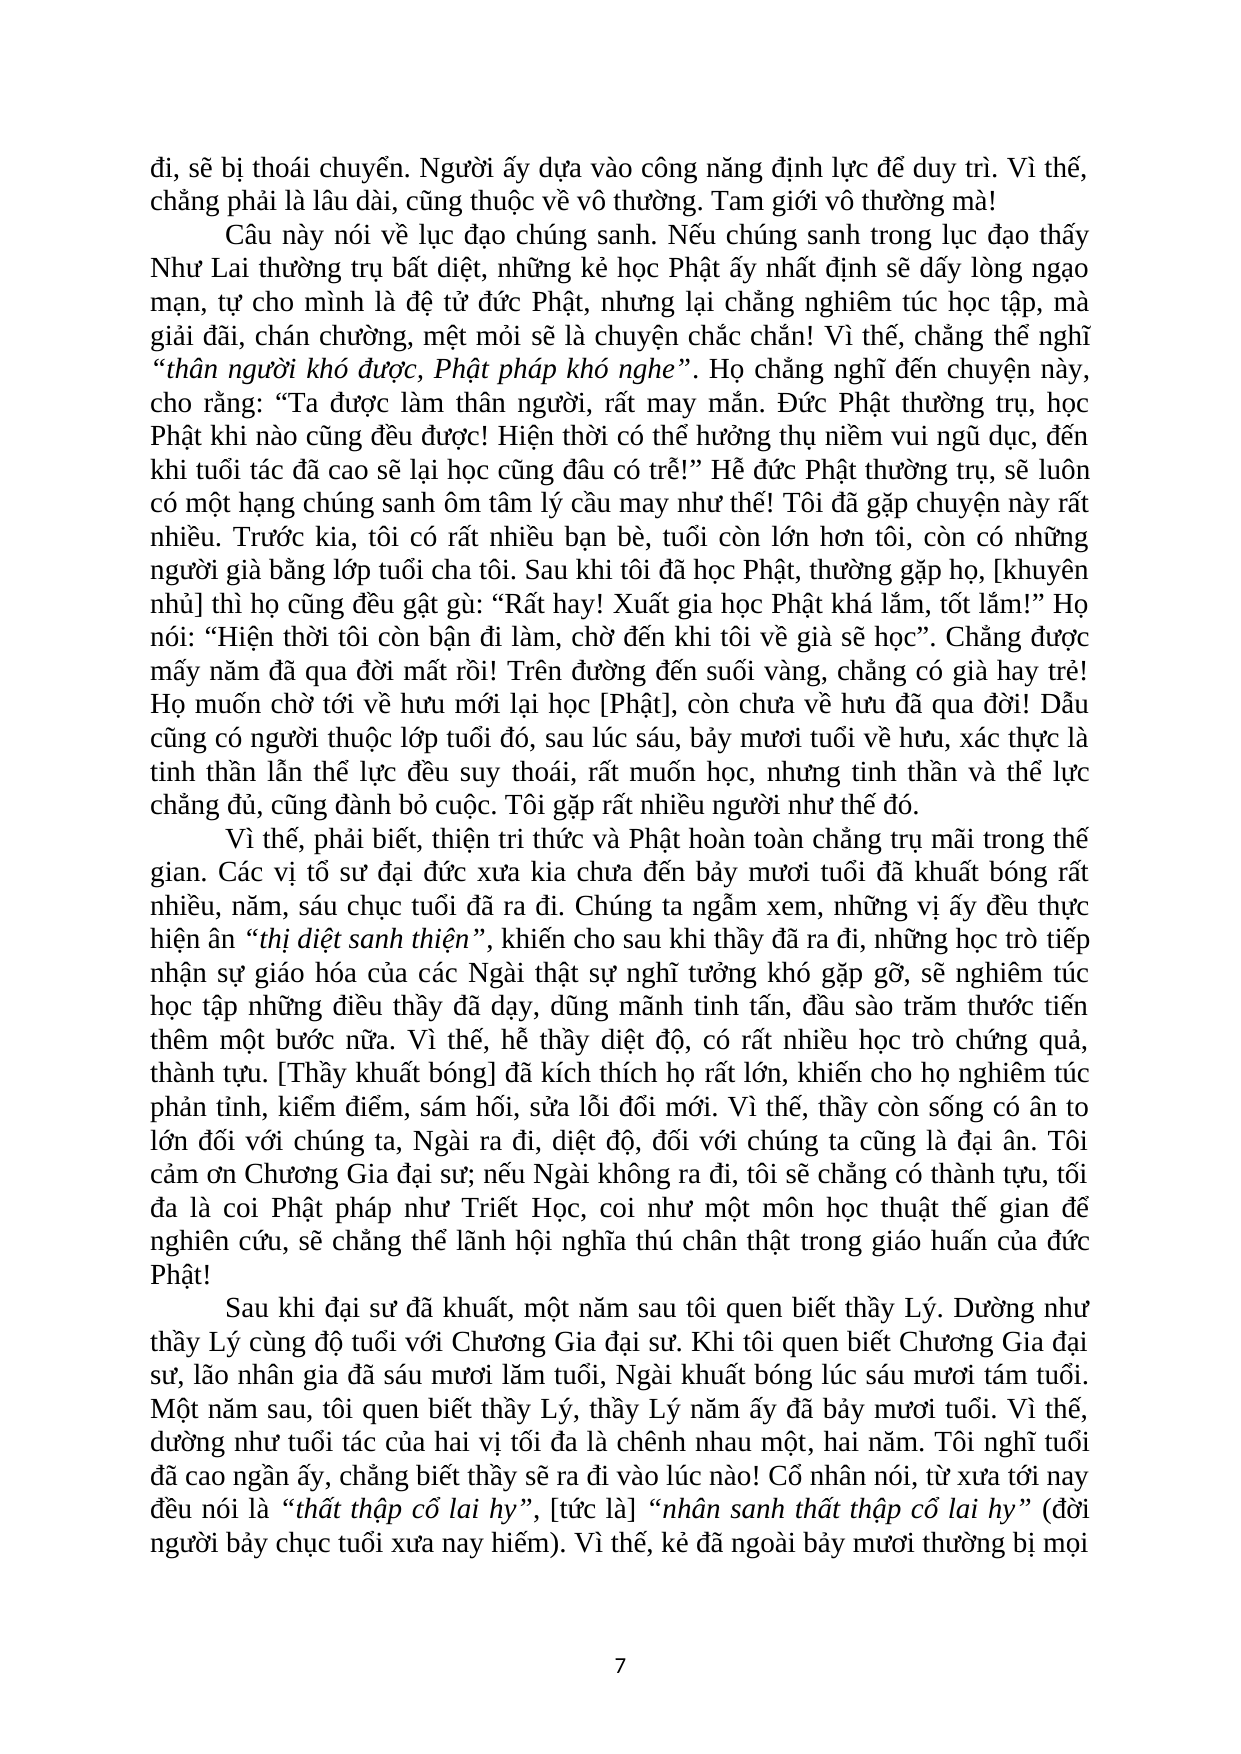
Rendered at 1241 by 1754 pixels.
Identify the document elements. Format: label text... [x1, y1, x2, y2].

text Câu này nói về lục đạo chúng sanh. Nếu chúng sanh trong lục đạo thấy Như Lai thường trụ bất diệt, những kẻ học Phật ấy nhất định sẽ dấy lòng ngạo mạn, tự cho mình là đệ tử đức Phật, nhưng lại chẳng nghiêm túc học tập, mà giải đãi, chán chường, mệt mỏi sẽ là chuyện chắc chắn! Vì thế, chẳng thể nghĩ “thân người khó được, Phật pháp khó nghe”. Họ chẳng nghĩ đến chuyện này, cho rằng: “Ta được làm thân người, rất may mắn. Đức Phật thường trụ, học Phật khi nào cũng đều được! Hiện thời có thể hưởng thụ niềm vui ngũ dục, đến khi tuổi tác đã cao sẽ lại học cũng đâu có trễ!” Hễ đức Phật thường trụ, sẽ luôn có một hạng chúng sanh ôm tâm lý cầu may như thế! Tôi đã gặp chuyện này rất nhiều. Trước kia, tôi có rất nhiều bạn bè, tuổi còn lớn hơn tôi, còn có những người già bằng lớp tuổi cha tôi. Sau khi tôi đã học Phật, thường gặp họ, [khuyên nhủ] thì họ cũng đều gật gù: “Rất hay! Xuất gia học Phật khá lắm, tốt lắm!” Họ nói: “Hiện thời tôi còn bận đi làm, chờ đến khi tôi về già sẽ học”. Chẳng được mấy năm đã qua đời mất rồi! Trên đường đến suối vàng, chẳng có già hay trẻ! Họ muốn chờ tới về hưu mới lại học [Phật], còn chưa về hưu đã qua đời! Dẫu cũng có người thuộc lớp tuổi đó, sau lúc sáu, bảy mươi tuổi về hưu, xác thực là tinh thần lẫn thể lực đều suy thoái, rất muốn học, nhưng tinh thần và thể lực chẳng đủ, cũng đành bỏ cuộc. Tôi gặp rất nhiều người như thế đó. [150, 217, 1090, 821]
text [150, 150, 1090, 217]
text Vì thế, phải biết, thiện tri thức và Phật hoàn toàn chẳng trụ mãi trong thế gian. Các vị tổ sư đại đức xưa kia chưa đến bảy mươi tuổi đã khuất bóng rất nhiều, năm, sáu chục tuổi đã ra đi. Chúng ta ngẫm xem, những vị ấy đều thực hiện ân “thị diệt sanh thiện”, khiến cho sau khi thầy đã ra đi, những học trò tiếp nhận sự giáo hóa của các Ngài thật sự nghĩ tưởng khó gặp gỡ, sẽ nghiêm túc học tập những điều thầy đã dạy, dũng mãnh tinh tấn, đầu sào trăm thước tiến thêm một bước nữa. Vì thế, hễ thầy diệt độ, có rất nhiều học trò chứng quả, thành tựu. [Thầy khuất bóng] đã kích thích họ rất lớn, khiến cho họ nghiêm túc phản tỉnh, kiểm điểm, sám hối, sửa lỗi đổi mới. Vì thế, thầy còn sống có ân to lớn đối với chúng ta, Ngài ra đi, diệt độ, đối với chúng ta cũng là đại ân. Tôi cảm ơn Chương Gia đại sư; nếu Ngài không ra đi, tôi sẽ chẳng có thành tựu, tối đa là coi Phật pháp như Triết Học, coi như một môn học thuật thế gian để nghiên cứu, sẽ chẳng thể lãnh hội nghĩa thú chân thật trong giáo huấn của đức Phật! [150, 821, 1090, 1290]
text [150, 1290, 1090, 1559]
